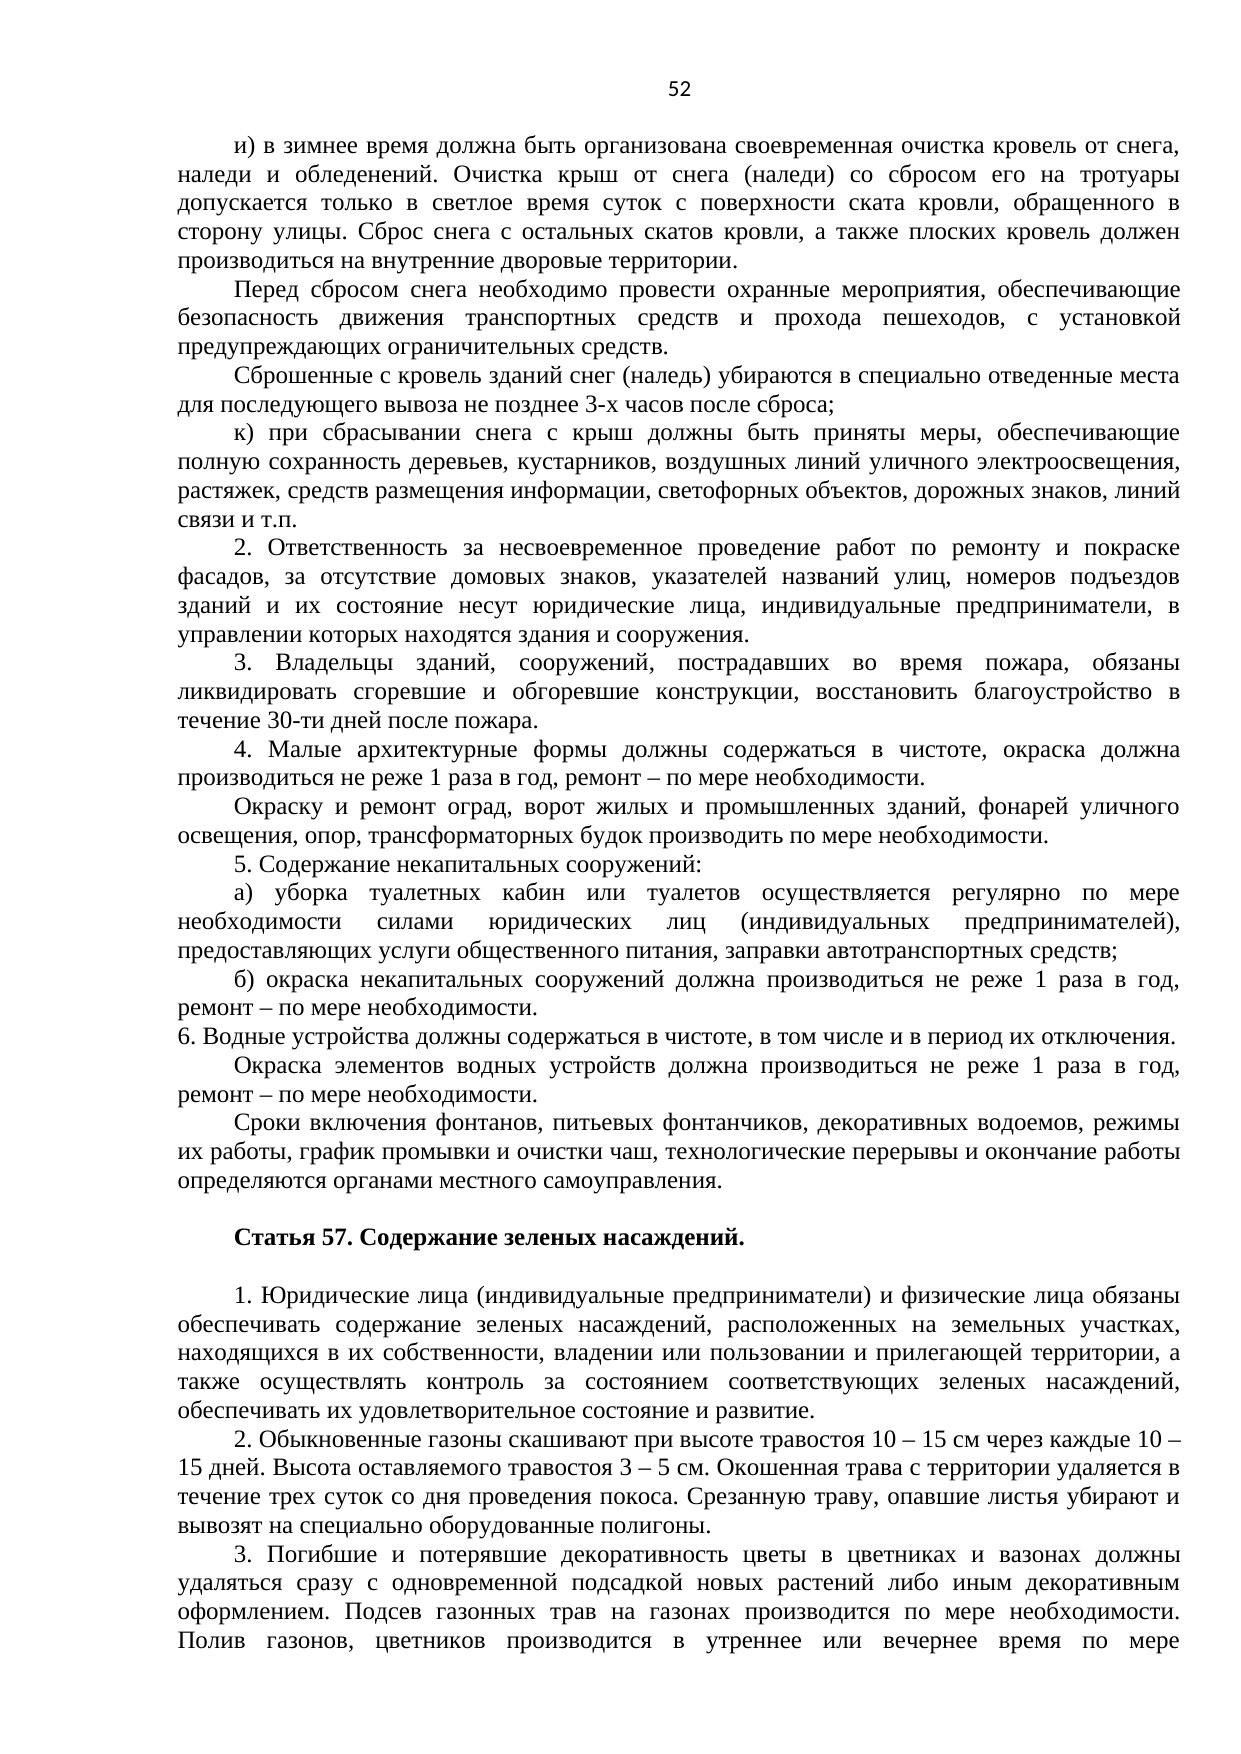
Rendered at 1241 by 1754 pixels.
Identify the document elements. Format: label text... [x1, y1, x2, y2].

text 2. Обыкновенные газоны скашивают при высоте травостоя 10 – 15 см через каждые 10 – 15 дней. Высота оставляемого травостоя 3 – 5 см. Окошенная трава с территории удаляется в течение трех суток со дня проведения покоса. Срезанную траву, опавшие листья убирают и вывозят на специально оборудованные полигоны. [177, 1424, 1181, 1539]
text б) окраска некапитальных сооружений должна производиться не реже 1 раза в год, ремонт – по мере необходимости. [177, 964, 1181, 1021]
text 3. Владельцы зданий, сооружений, пострадавших во время пожара, обязаны ликвидировать сгоревшие и обгоревшие конструкции, восстановить благоустройство в течение 30-ти дней после пожара. [177, 647, 1181, 734]
title Статья 57. Содержание зеленых насаждений. [177, 1222, 1181, 1251]
text 4. Малые архитектурные формы должны содержаться в чистоте, окраска должна производиться не реже 1 раза в год, ремонт – по мере необходимости. [177, 734, 1181, 791]
text Окраска элементов водных устройств должна производиться не реже 1 раза в год, ремонт – по мере необходимости. [177, 1050, 1181, 1107]
text а) уборка туалетных кабин или туалетов осуществляется регулярно по мере необходимости силами юридических лиц (индивидуальных предпринимателей), предоставляющих услуги общественного питания, заправки автотранспортных средств; [177, 877, 1181, 964]
text 1. Юридические лица (индивидуальные предприниматели) и физические лица обязаны обеспечивать содержание зеленых насаждений, расположенных на земельных участках, находящихся в их собственности, владении или пользовании и прилегающей территории, а также осуществлять контроль за состоянием соответствующих зеленых насаждений, обеспечивать их удовлетворительное состояние и развитие. [177, 1280, 1181, 1424]
text и) в зимнее время должна быть организована своевременная очистка кровель от снега, наледи и обледенений. Очистка крыш от снега (наледи) со сбросом его на тротуары допускается только в светлое время суток с поверхности ската кровли, обращенного в сторону улицы. Сброс снега с остальных скатов кровли, а также плоских кровель должен производиться на внутренние дворовые территории. [177, 130, 1181, 274]
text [177, 1539, 1181, 1654]
text к) при сбрасывании снега с крыш должны быть приняты меры, обеспечивающие полную сохранность деревьев, кустарников, воздушных линий уличного электроосвещения, растяжек, средств размещения информации, светофорных объектов, дорожных знаков, линий связи и т.п. [177, 417, 1181, 532]
text 2. Ответственность за несвоевременное проведение работ по ремонту и покраске фасадов, за отсутствие домовых знаков, указателей названий улиц, номеров подъездов зданий и их состояние несут юридические лица, индивидуальные предприниматели, в управлении которых находятся здания и сооружения. [177, 532, 1181, 647]
text Сброшенные с кровель зданий снег (наледь) убираются в специально отведенные места для последующего вывоза не позднее 3-х часов после сброса; [177, 360, 1181, 417]
text 5. Содержание некапитальных сооружений: [177, 849, 1181, 877]
text Окраску и ремонт оград, ворот жилых и промышленных зданий, фонарей уличного освещения, опор, трансформаторных будок производить по мере необходимости. [177, 791, 1181, 849]
text Перед сбросом снега необходимо провести охранные мероприятия, обеспечивающие безопасность движения транспортных средств и прохода пешеходов, с установкой предупреждающих ограничительных средств. [177, 274, 1181, 360]
text 6. Водные устройства должны содержаться в чистоте, в том числе и в период их отключения. [177, 1021, 1181, 1050]
text Сроки включения фонтанов, питьевых фонтанчиков, декоративных водоемов, режимы их работы, график промывки и очистки чаш, технологические перерывы и окончание работы определяются органами местного самоуправления. [177, 1107, 1181, 1194]
